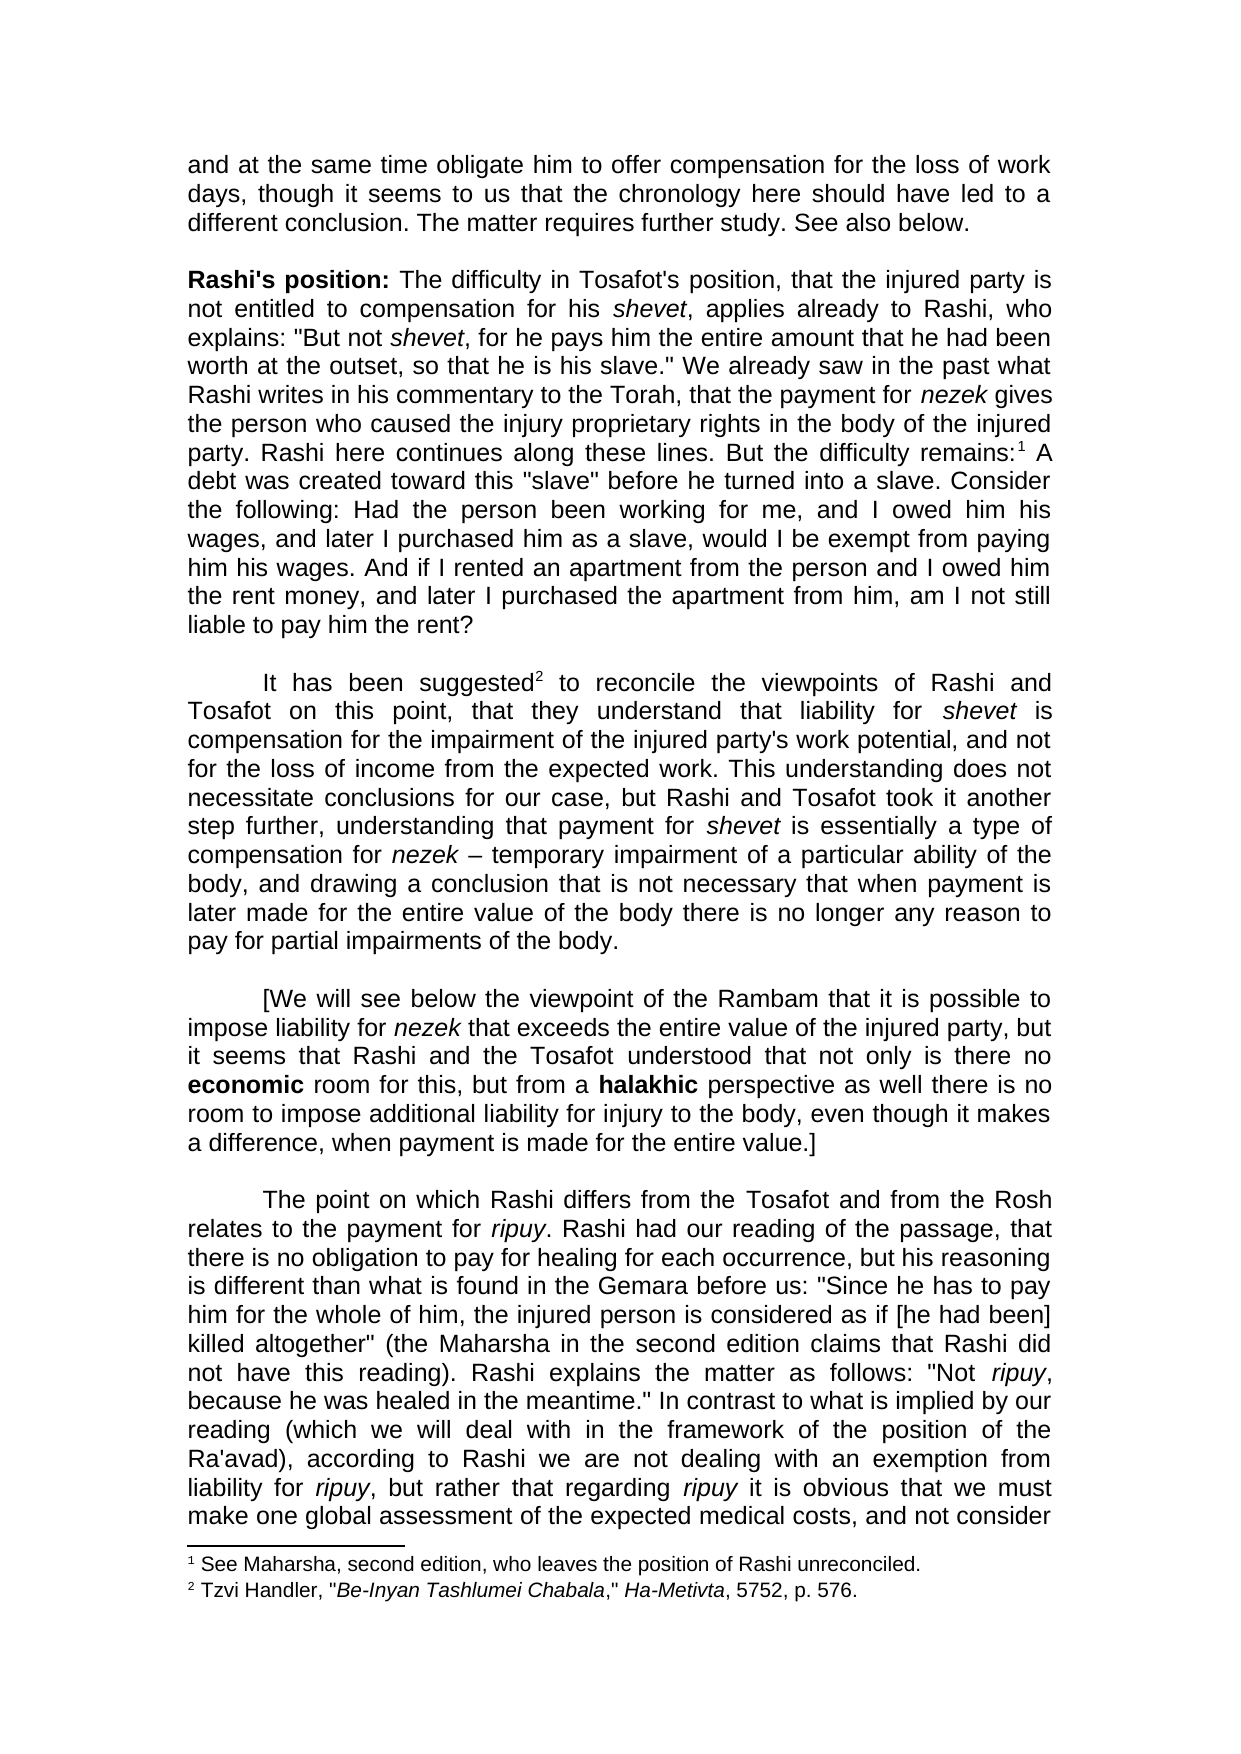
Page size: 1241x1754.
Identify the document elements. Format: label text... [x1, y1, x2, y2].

text It has been suggested to reconcile the viewpoints of Rashi and Tosafot on this point, that they understand that liability for shevet is compensation for the impairment of the injured party's work potential, and not for the loss of income from the expected work. This understanding does not necessitate conclusions for our case, but Rashi and Tosafot took it another step further, understanding that payment for shevet is essentially a type of compensation for nezek – temporary impairment of a particular ability of the body, and drawing a conclusion that is not necessary that when payment is later made for the entire value of the body there is no longer any reason to pay for partial impairments of the body. [187, 667, 1053, 955]
text Rashi's position: The difficulty in Tosafot's position, that the injured party is not entitled to compensation for his shevet, applies already to Rashi, who explains: "But not shevet, for he pays him the entire amount that he had been worth at the outset, so that he is his slave." We already saw in the past what Rashi writes in his commentary to the Torah, that the payment for nezek gives the person who caused the injury proprietary rights in the body of the injured party. Rashi here continues along these lines. But the difficulty remains: A debt was created toward this "slave" before he turned into a slave. Consider the following: Had the person been working for me, and I owed him his wages, and later I purchased him as a slave, would I be exempt from paying him his wages. And if I rented an apartment from the person and I owed him the rent money, and later I purchased the apartment from him, am I not still liable to pay him the rent? [187, 265, 1053, 639]
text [187, 1185, 1053, 1530]
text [187, 150, 1053, 236]
text [We will see below the viewpoint of the Rambam that it is possible to impose liability for nezek that exceeds the entire value of the injured party, but it seems that Rashi and the Tosafot understood that not only is there no economic room for this, but from a halakhic perspective as well there is no room to impose additional liability for injury to the body, even though it makes a difference, when payment is made for the entire value.] [187, 984, 1053, 1156]
